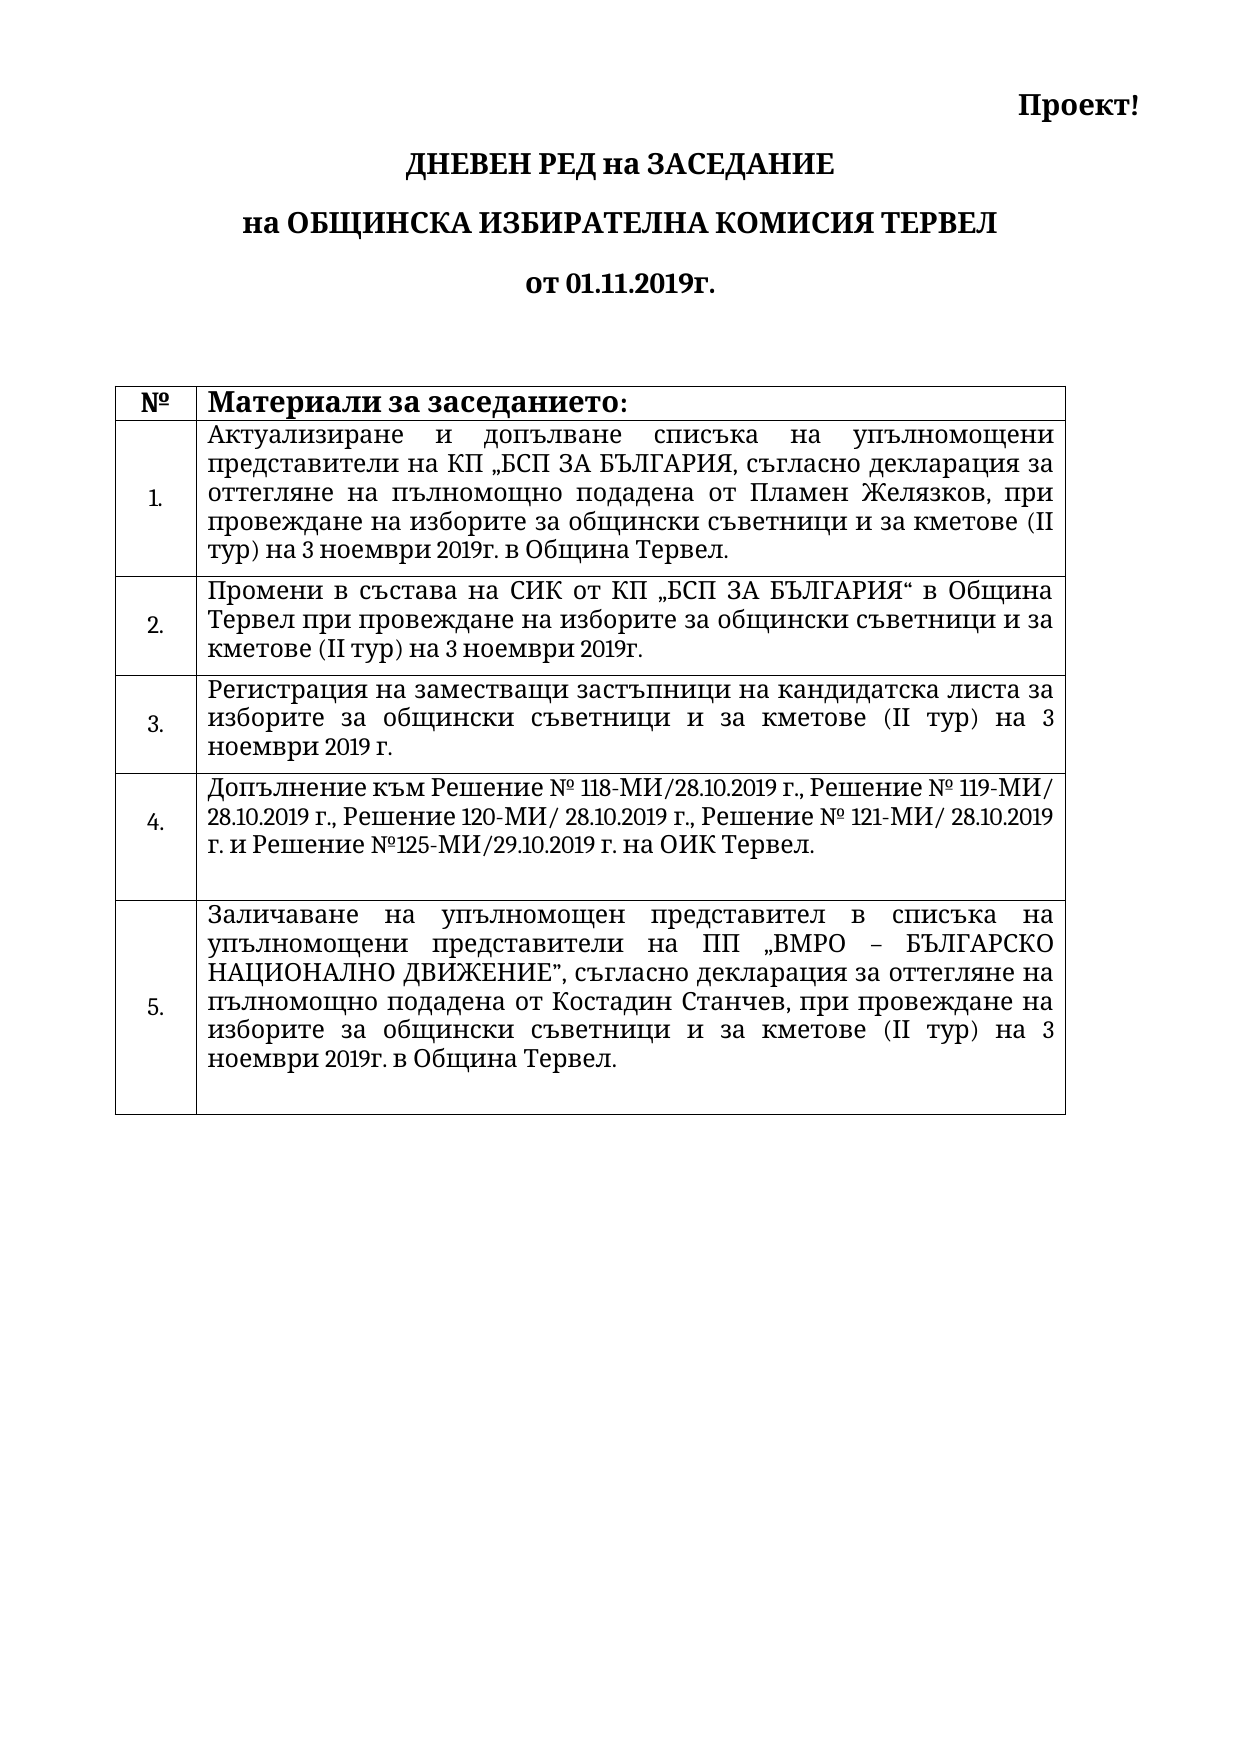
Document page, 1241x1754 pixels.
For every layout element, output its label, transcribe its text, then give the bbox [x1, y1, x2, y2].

table_cell Регистрация на заместващи застъпници на кандидатска листа за изборите за общински съветници и за кметове (ІІ тур) на 3 ноември 2019 г. [197, 676, 1065, 773]
text на ОБЩИНСКА ИЗБИРАТЕЛНА КОМИСИЯ ТЕРВЕЛ [100, 207, 1140, 241]
table_header № [116, 387, 196, 420]
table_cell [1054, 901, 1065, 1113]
table_cell Допълнение към Решение № 118-МИ/28.10.2019 г., Решение № 119-МИ/ 28.10.2019 г., Решение 120-МИ/ 28.10.2019 г., Решение № 121-МИ/ 28.10.2019 г. и Решение №125-МИ/29.10.2019 г. на ОИК Тервел. [197, 774, 1065, 900]
table_cell Промени в състава на СИК от КП „БСП ЗА БЪЛГАРИЯ“ в Община Тервел при провеждане на изборите за общински съветници и за кметове (ІІ тур) на 3 ноември 2019г. [197, 577, 1065, 674]
table_cell Актуализиране и допълване списъка на упълномощени представители на КП „БСП ЗА БЪЛГАРИЯ, съгласно декларация за оттегляне на пълномощно подадена от Пламен Желязков, при провеждане на изборите за общински съветници и за кметове (ІІ тур) на 3 ноември 2019г. в Община Тервел. [197, 421, 1065, 576]
table_cell 2. [116, 577, 196, 674]
table_cell 3. [116, 676, 196, 773]
table_cell 1. [116, 421, 196, 576]
table_header Материали за заседанието: [197, 387, 1065, 420]
text Проект! [100, 89, 1140, 122]
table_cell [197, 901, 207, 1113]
table_cell 5. [116, 901, 196, 1113]
text от 01.11.2019г. [100, 267, 1140, 300]
text ДНЕВЕН РЕД на ЗАСЕДАНИЕ [100, 148, 1140, 182]
table_cell 4. [116, 774, 196, 900]
